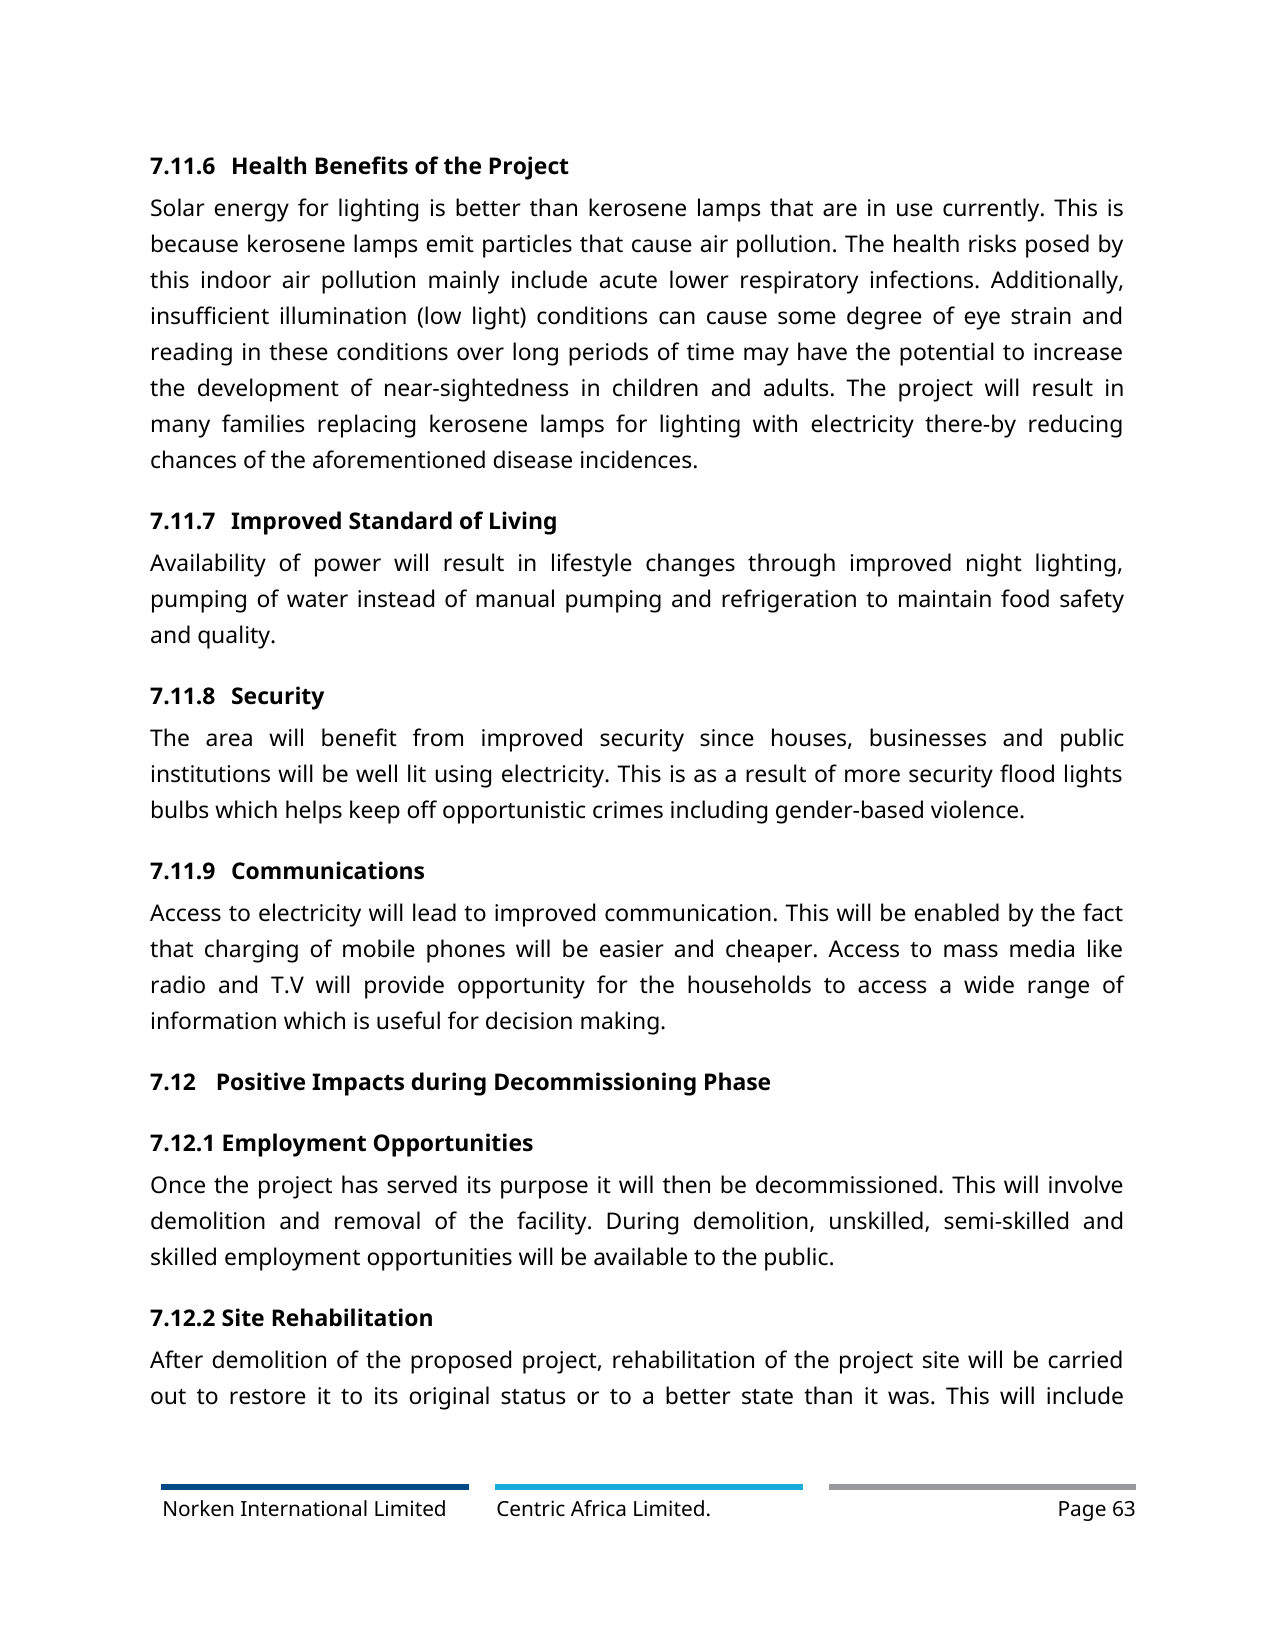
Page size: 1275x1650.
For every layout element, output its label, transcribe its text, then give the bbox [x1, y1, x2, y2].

list Improved Standard of Living [150, 505, 1125, 536]
list Communications [150, 855, 1125, 886]
list Employment Opportunities [150, 1127, 1125, 1158]
text Solar energy for lighting is better than kerosene lamps that are in use currently. This is because kerosene lamps emit particles that cause air pollution. The health risks posed by this indoor air pollution mainly include acute lower respiratory infections. Additionally, insufficient illumination (low light) conditions can cause some degree of eye strain and reading in these conditions over long periods of time may have the potential to increase the development of near-sightedness in children and adults. The project will result in many families replacing kerosene lamps for lighting with electricity there-by reducing chances of the aforementioned disease incidences. [150, 192, 1125, 475]
text Once the project has served its purpose it will then be decommissioned. This will involve demolition and removal of the facility. During demolition, unskilled, semi-skilled and skilled employment opportunities will be available to the public. [150, 1169, 1125, 1272]
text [150, 1344, 1125, 1411]
text Access to electricity will lead to improved communication. This will be enabled by the fact that charging of mobile phones will be easier and cheaper. Access to mass media like radio and T.V will provide opportunity for the households to access a wide range of information which is useful for decision making. [150, 897, 1125, 1036]
list Site Rehabilitation [150, 1302, 1125, 1333]
list Positive Impacts during Decommissioning Phase [150, 1066, 1125, 1097]
text The area will benefit from improved security since houses, businesses and public institutions will be well lit using electricity. This is as a result of more security flood lights bulbs which helps keep off opportunistic crimes including gender-based violence. [150, 722, 1125, 825]
list Security [150, 680, 1125, 711]
text Availability of power will result in lifestyle changes through improved night lighting, pumping of water instead of manual pumping and refrigeration to maintain food safety and quality. [150, 547, 1125, 650]
list Health Benefits of the Project [150, 150, 1125, 181]
